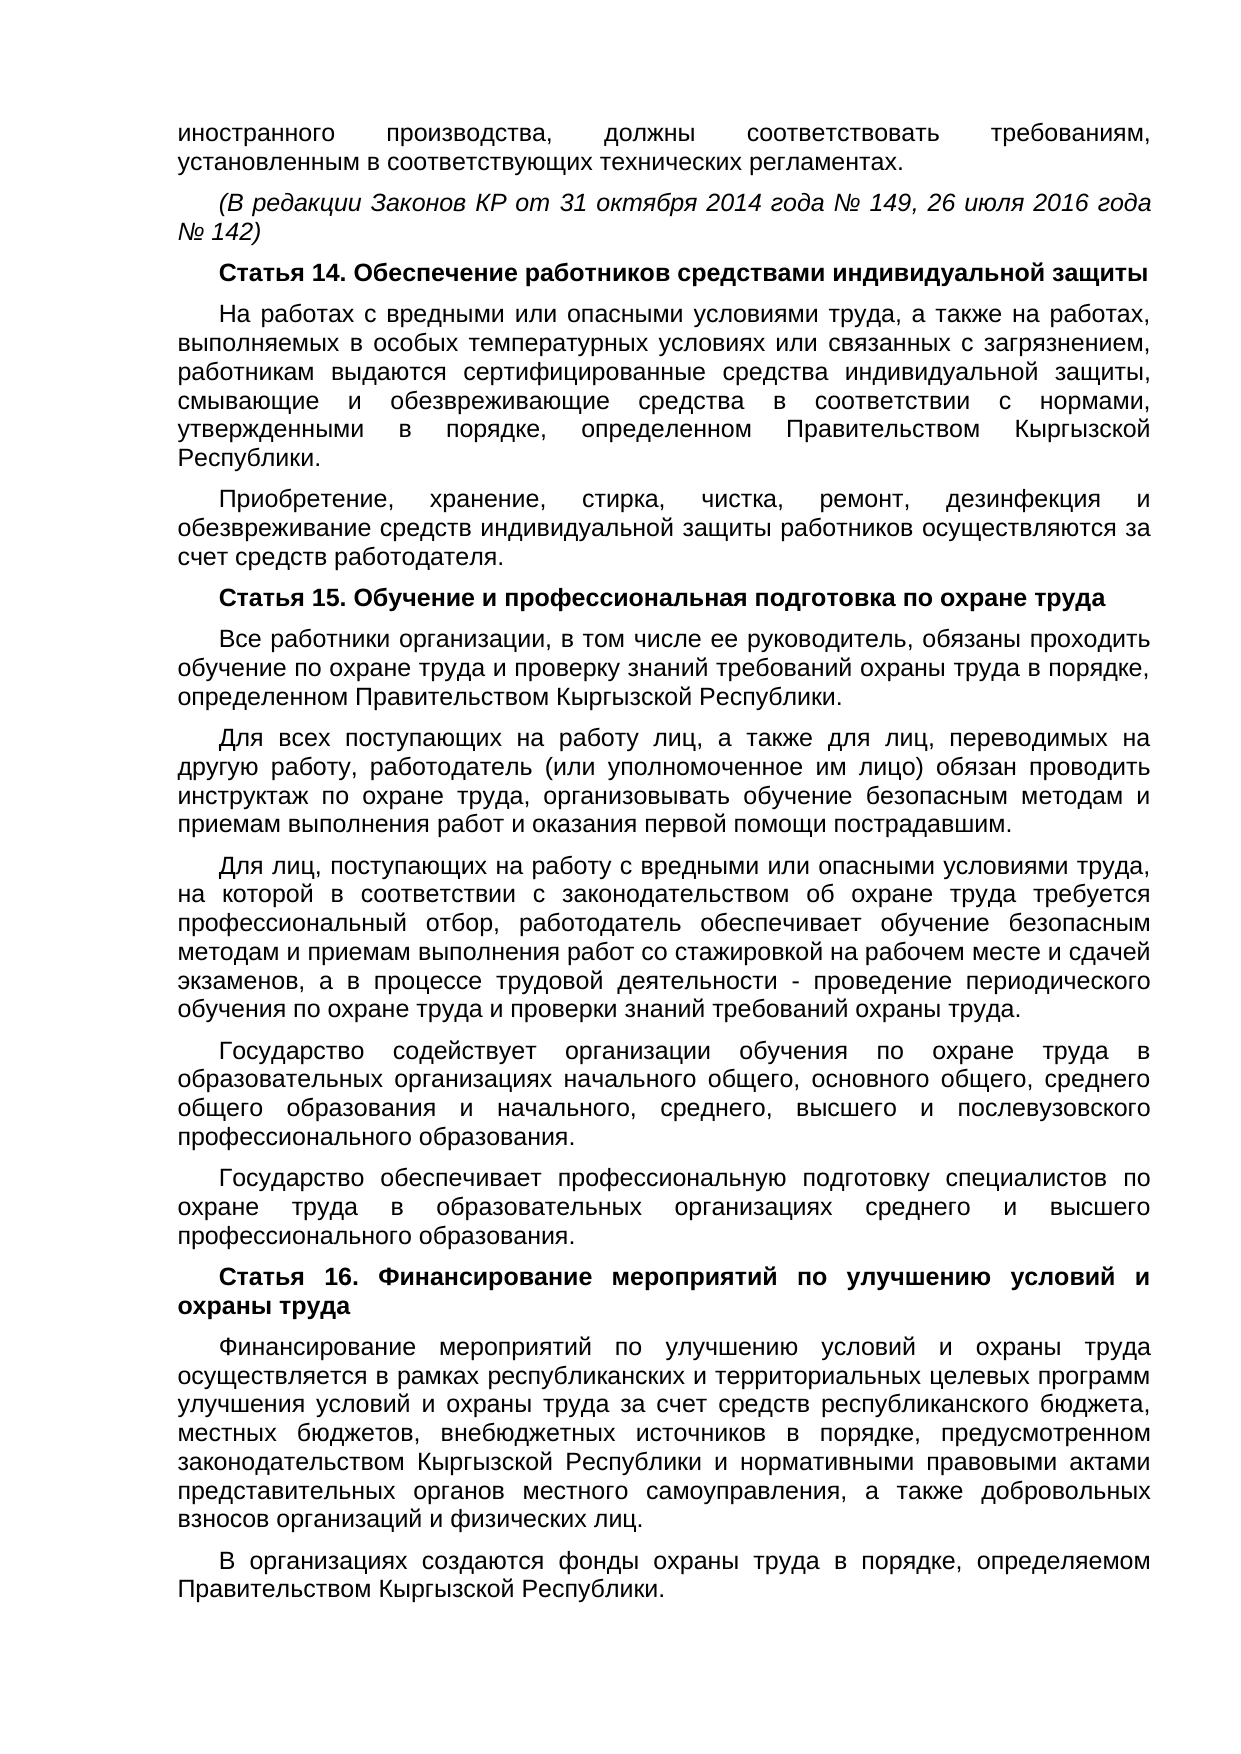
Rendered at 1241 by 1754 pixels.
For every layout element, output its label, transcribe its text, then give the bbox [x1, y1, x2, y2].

text Статья 16. Финансирование мероприятий по улучшению условий и охраны труда [177, 1262, 1152, 1319]
text Для лиц, поступающих на работу с вредными или опасными условиями труда, на которой в соответствии с законодательством об охране труда требуется профессиональный отбор, работодатель обеспечивает обучение безопасным методам и приемам выполнения работ со стажировкой на рабочем месте и сдачей экзаменов, а в процессе трудовой деятельности - проведение периодического обучения по охране труда и проверки знаний требований охраны труда. [177, 851, 1152, 1023]
text Все работники организации, в том числе ее руководитель, обязаны проходить обучение по охране труда и проверку знаний требований охраны труда в порядке, определенном Правительством Кыргызской Республики. [177, 624, 1152, 711]
text Приобретение, хранение, стирка, чистка, ремонт, дезинфекция и обезвреживание средств индивидуальной защиты работников осуществляются за счет средств работодателя. [177, 484, 1152, 571]
text Государство содействует организации обучения по охране труда в образовательных организациях начального общего, основного общего, среднего общего образования и начального, среднего, высшего и послевузовского профессионального образования. [177, 1036, 1152, 1151]
text В организациях создаются фонды охраны труда в порядке, определяемом Правительством Кыргызской Республики. [177, 1546, 1152, 1603]
text Для всех поступающих на работу лиц, а также для лиц, переводимых на другую работу, работодатель (или уполномоченное им лицо) обязан проводить инструктаж по охране труда, организовывать обучение безопасным методам и приемам выполнения работ и оказания первой помощи пострадавшим. [177, 723, 1152, 838]
text На работах с вредными или опасными условиями труда, а также на работах, выполняемых в особых температурных условиях или связанных с загрязнением, работникам выдаются сертифицированные средства индивидуальной защиты, смывающие и обезвреживающие средства в соответствии с нормами, утвержденными в порядке, определенном Правительством Кыргызской Республики. [177, 299, 1152, 472]
text (В редакции Законов КР от 31 октября 2014 года № 149, 26 июля 2016 года № 142) [177, 188, 1152, 246]
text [177, 118, 1152, 176]
text Государство обеспечивает профессиональную подготовку специалистов по охране труда в образовательных организациях среднего и высшего профессионального образования. [177, 1163, 1152, 1249]
text Статья 14. Обеспечение работников средствами индивидуальной защиты [177, 258, 1152, 287]
text Финансирование мероприятий по улучшению условий и охраны труда осуществляется в рамках республиканских и территориальных целевых программ улучшения условий и охраны труда за счет средств республиканского бюджета, местных бюджетов, внебюджетных источников в порядке, предусмотренном законодательством Кыргызской Республики и нормативными правовыми актами представительных органов местного самоуправления, а также добровольных взносов организаций и физических лиц. [177, 1332, 1152, 1533]
text Статья 15. Обучение и профессиональная подготовка по охране труда [177, 583, 1152, 612]
